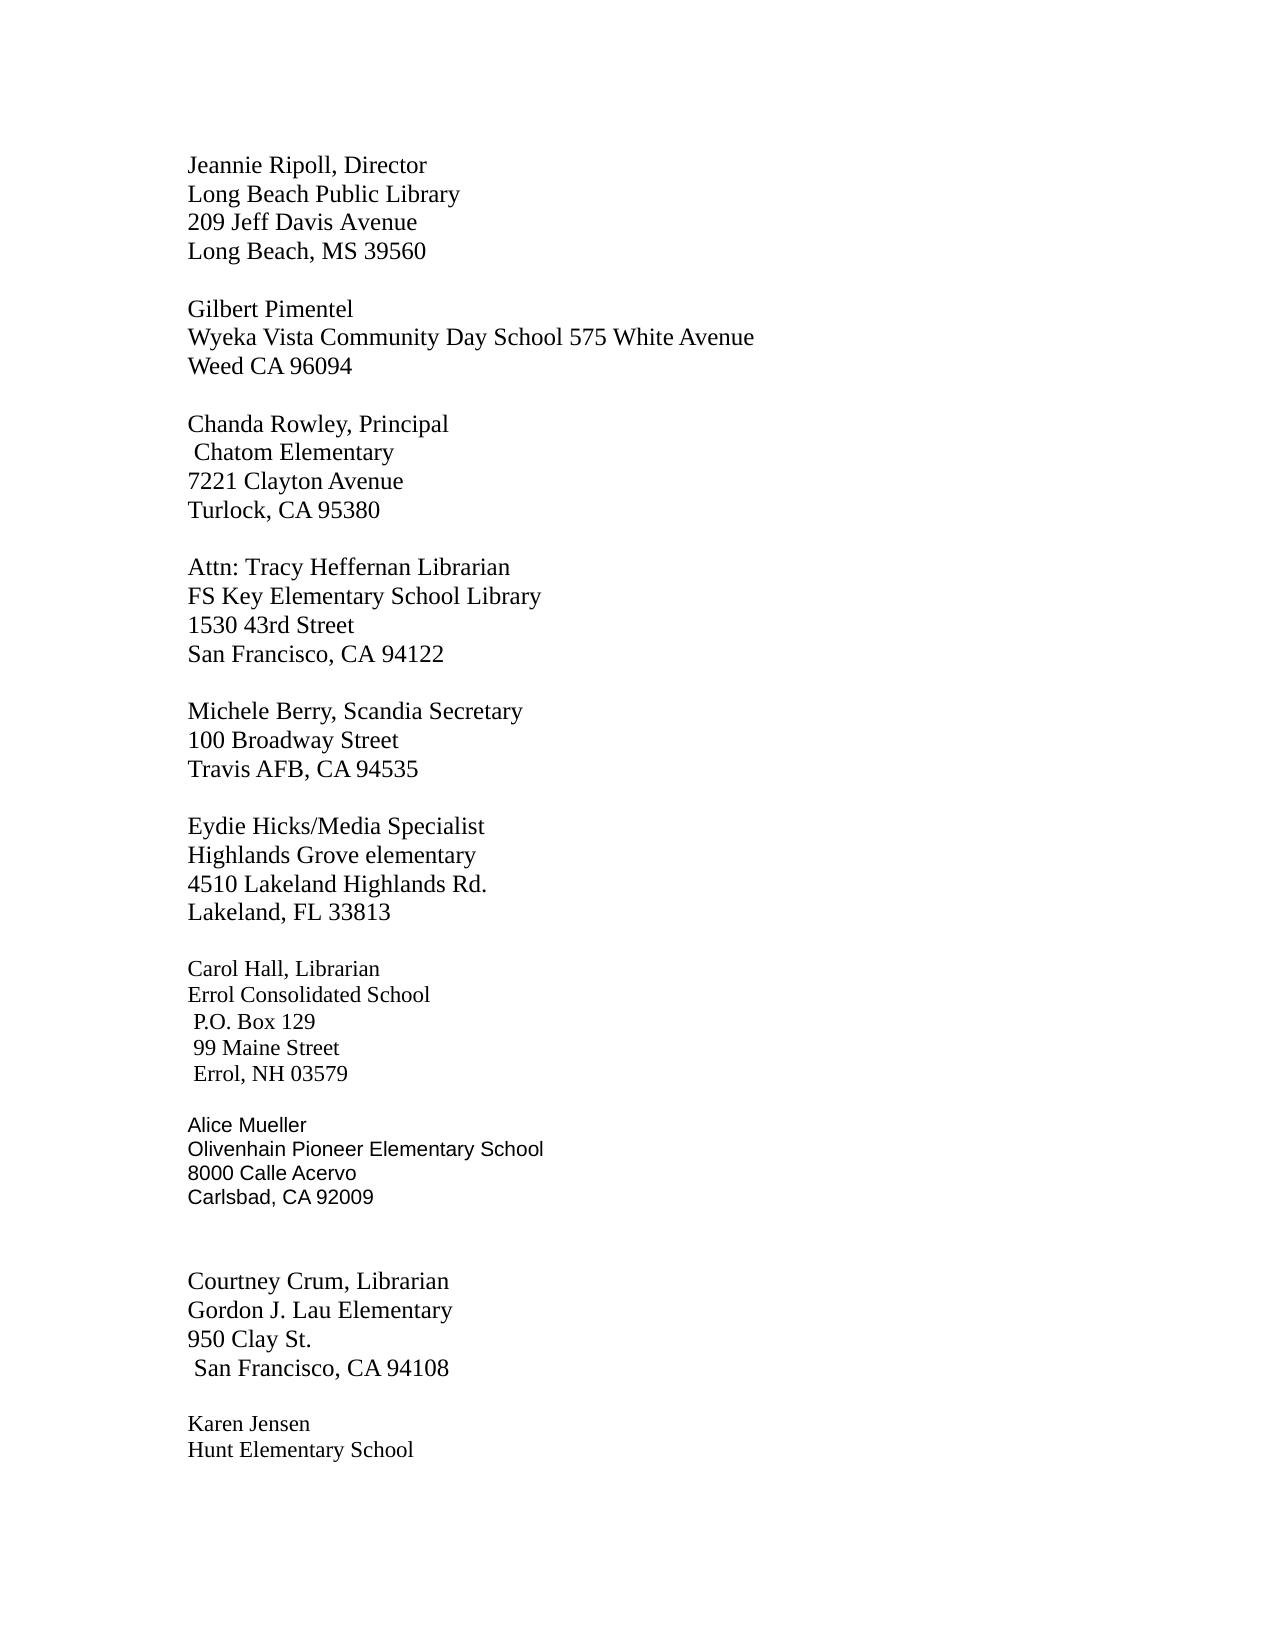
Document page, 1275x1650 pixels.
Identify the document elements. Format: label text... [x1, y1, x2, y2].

text Errol Consolidated School [187, 981, 1087, 1008]
text P.O. Box 129 [187, 1008, 1087, 1034]
text 100 Broadway Street [187, 725, 1087, 754]
text 8000 Calle Acervo [187, 1161, 1087, 1185]
text Errol, NH 03579 [187, 1060, 1087, 1087]
text Chanda Rowley, Principal [187, 409, 1087, 437]
text Courtney Crum, Librarian Gordon J. Lau Elementary [187, 1266, 1087, 1324]
text Weed CA 96094 [187, 351, 1087, 380]
text Eydie Hicks/Media Specialist Highlands Grove elementary 4510 Lakeland Highlands Rd. Lakeland, FL 33813 [187, 811, 1087, 926]
text Carol Hall, Librarian [187, 955, 1087, 981]
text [187, 1410, 1087, 1463]
text Gilbert Pimentel Wyeka Vista Community Day School 575 White Avenue [187, 294, 1087, 351]
text Chatom Elementary 7221 Clayton Avenue [187, 437, 1087, 495]
text Attn: Tracy Heffernan Librarian FS Key Elementary School Library 1530 43rd Street San Francisco, CA 94122 [187, 552, 1087, 667]
text Carlsbad, CA 92009 [187, 1185, 1087, 1209]
text Alice Mueller [187, 1113, 1087, 1137]
text Michele Berry, Scandia Secretary [187, 696, 1087, 725]
text Jeannie Ripoll, Director Long Beach Public Library 209 Jeff Davis Avenue Long Beach, MS 39560 [187, 150, 1087, 265]
text Travis AFB, CA 94535 [187, 754, 1087, 782]
text Olivenhain Pioneer Elementary School [187, 1137, 1087, 1161]
text San Francisco, CA 94108 [187, 1353, 1087, 1381]
text Turlock, CA 95380 [187, 495, 1087, 524]
text 950 Clay St. [187, 1324, 1087, 1353]
text 99 Maine Street [187, 1034, 1087, 1060]
